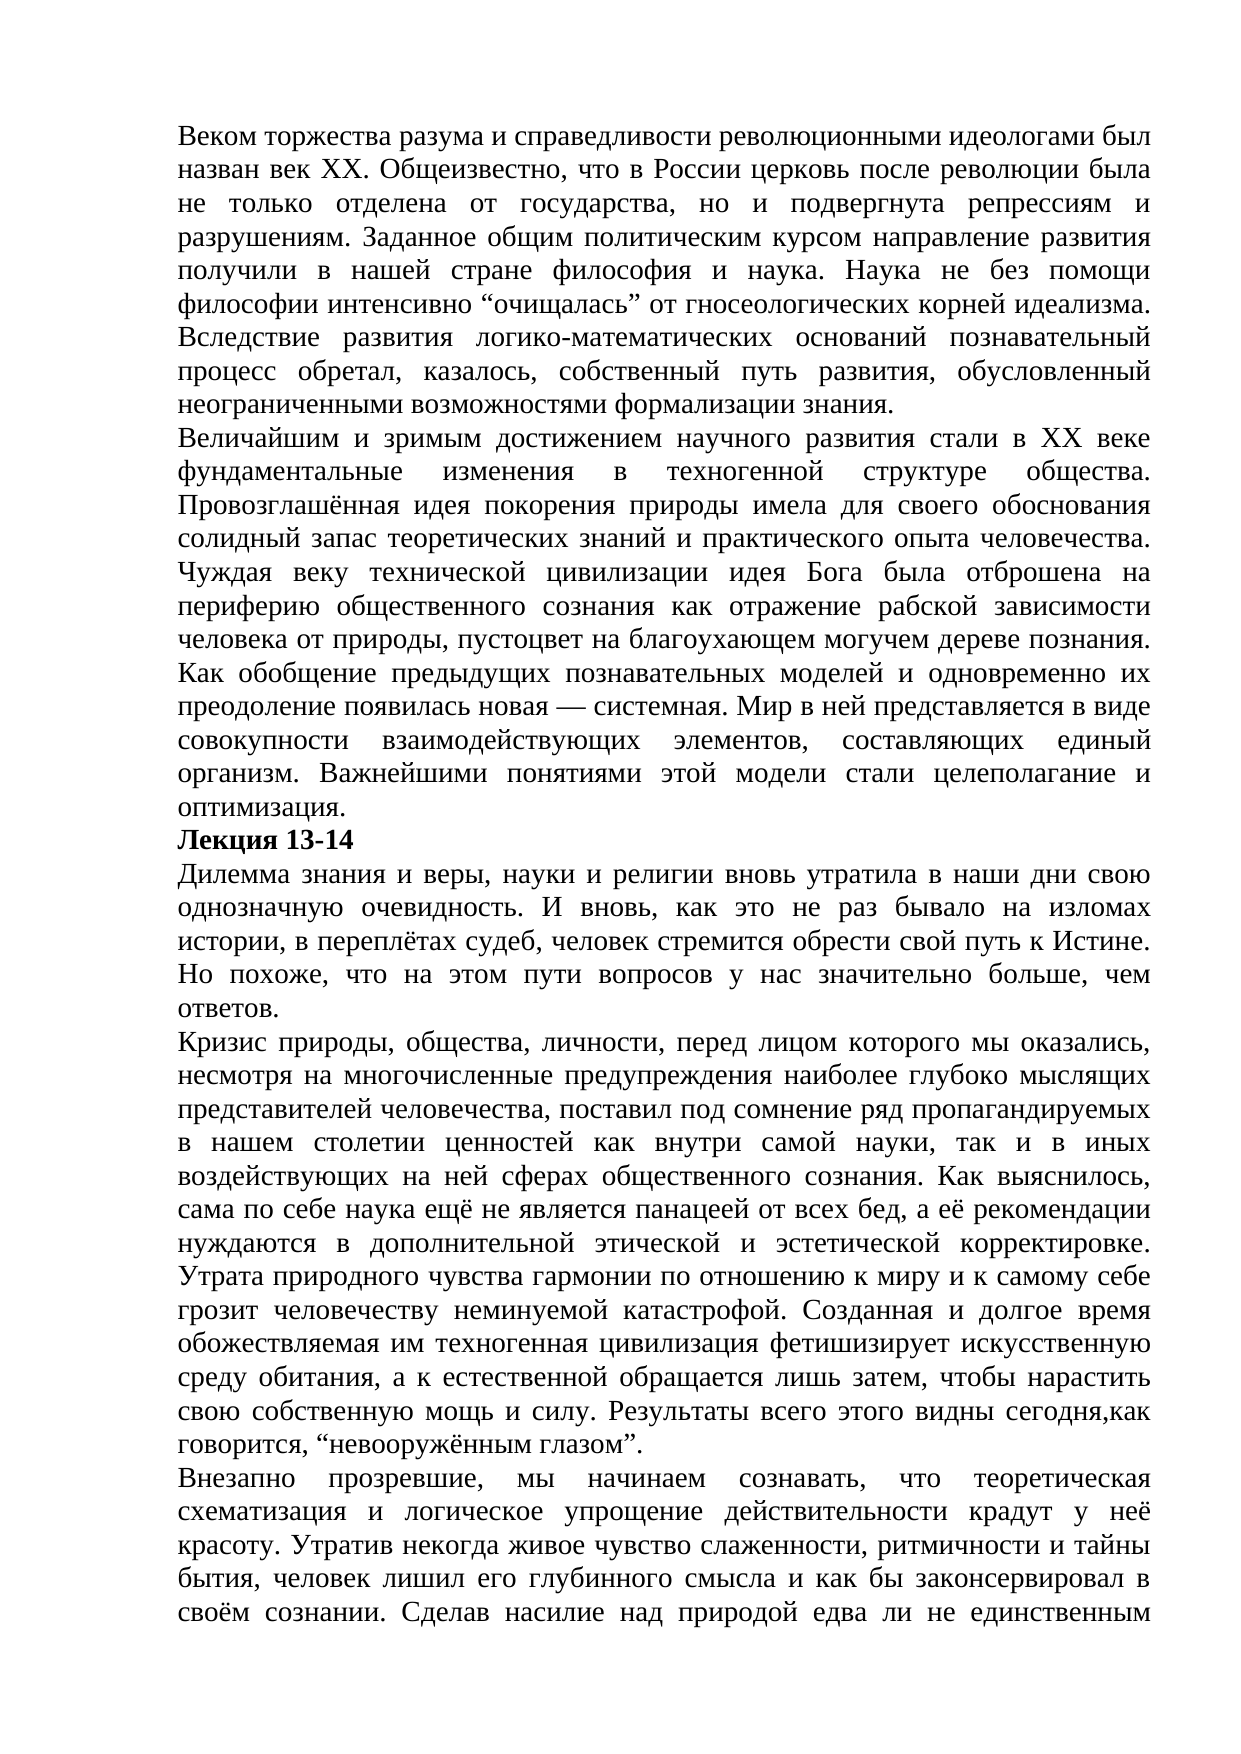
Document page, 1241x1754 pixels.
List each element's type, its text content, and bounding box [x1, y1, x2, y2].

text Дилемма знания и веры, науки и религии вновь утратила в наши дни свою однозначную очевидность. И вновь, как это не раз бывало на изломах истории, в переплётах судеб, человек стремится обрести свой путь к Истине. Но похоже, что на этом пути вопросов у нас значительно больше, чем ответов. [177, 856, 1152, 1024]
text Веком торжества разума и справедливости революционными идеологами был назван век ХХ. Общеизвестно, что в России церковь после революции была не только отделена от государства, но и подвергнута репрессиям и разрушениям. Заданное общим политическим курсом направление развития получили в нашей стране философия и наука. Наука не без помощи философии интенсивно “очищалась” от гносеологических корней идеализма. Вследствие развития логико-математических оснований познавательный процесс обретал, казалось, собственный путь развития, обусловленный неограниченными возможностями формализации знания. [177, 118, 1152, 420]
text Кризис природы, общества, личности, перед лицом которого мы оказались, несмотря на многочисленные предупреждения наиболее глубоко мыслящих представителей человечества, поставил под сомнение ряд пропагандируемых в нашем столетии ценностей как внутри самой науки, так и в иных воздействующих на ней сферах общественного сознания. Как выяснилось, сама по себе наука ещё не является панацеей от всех бед, а её рекомендации нуждаются в дополнительной этической и эстетической корректировке. Утрата природного чувства гармонии по отношению к миру и к самому себе грозит человечеству неминуемой катастрофой. Созданная и долгое время обожествляемая им техногенная цивилизация фетишизирует искусственную среду обитания, а к естественной обращается лишь затем, чтобы нарастить свою собственную мощь и силу. Результаты всего этого видны сегодня,как говорится, “невооружённым глазом”. [177, 1024, 1152, 1460]
text Величайшим и зримым достижением научного развития стали в ХХ веке фундаментальные изменения в техногенной структуре общества. Провозглашённая идея покорения природы имела для своего обоснования солидный запас теоретических знаний и практического опыта человечества. Чуждая веку технической цивилизации идея Бога была отброшена на периферию общественного сознания как отражение рабской зависимости человека от природы, пустоцвет на благоухающем могучем дереве познания. Как обобщение предыдущих познавательных моделей и одновременно их преодоление появилась новая — системная. Мир в ней представляется в виде совокупности взаимодействующих элементов, составляющих единый организм. Важнейшими понятиями этой модели стали целеполагание и оптимизация. [177, 420, 1152, 822]
text Лекция 13-14 [177, 822, 1152, 856]
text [177, 1460, 1152, 1627]
